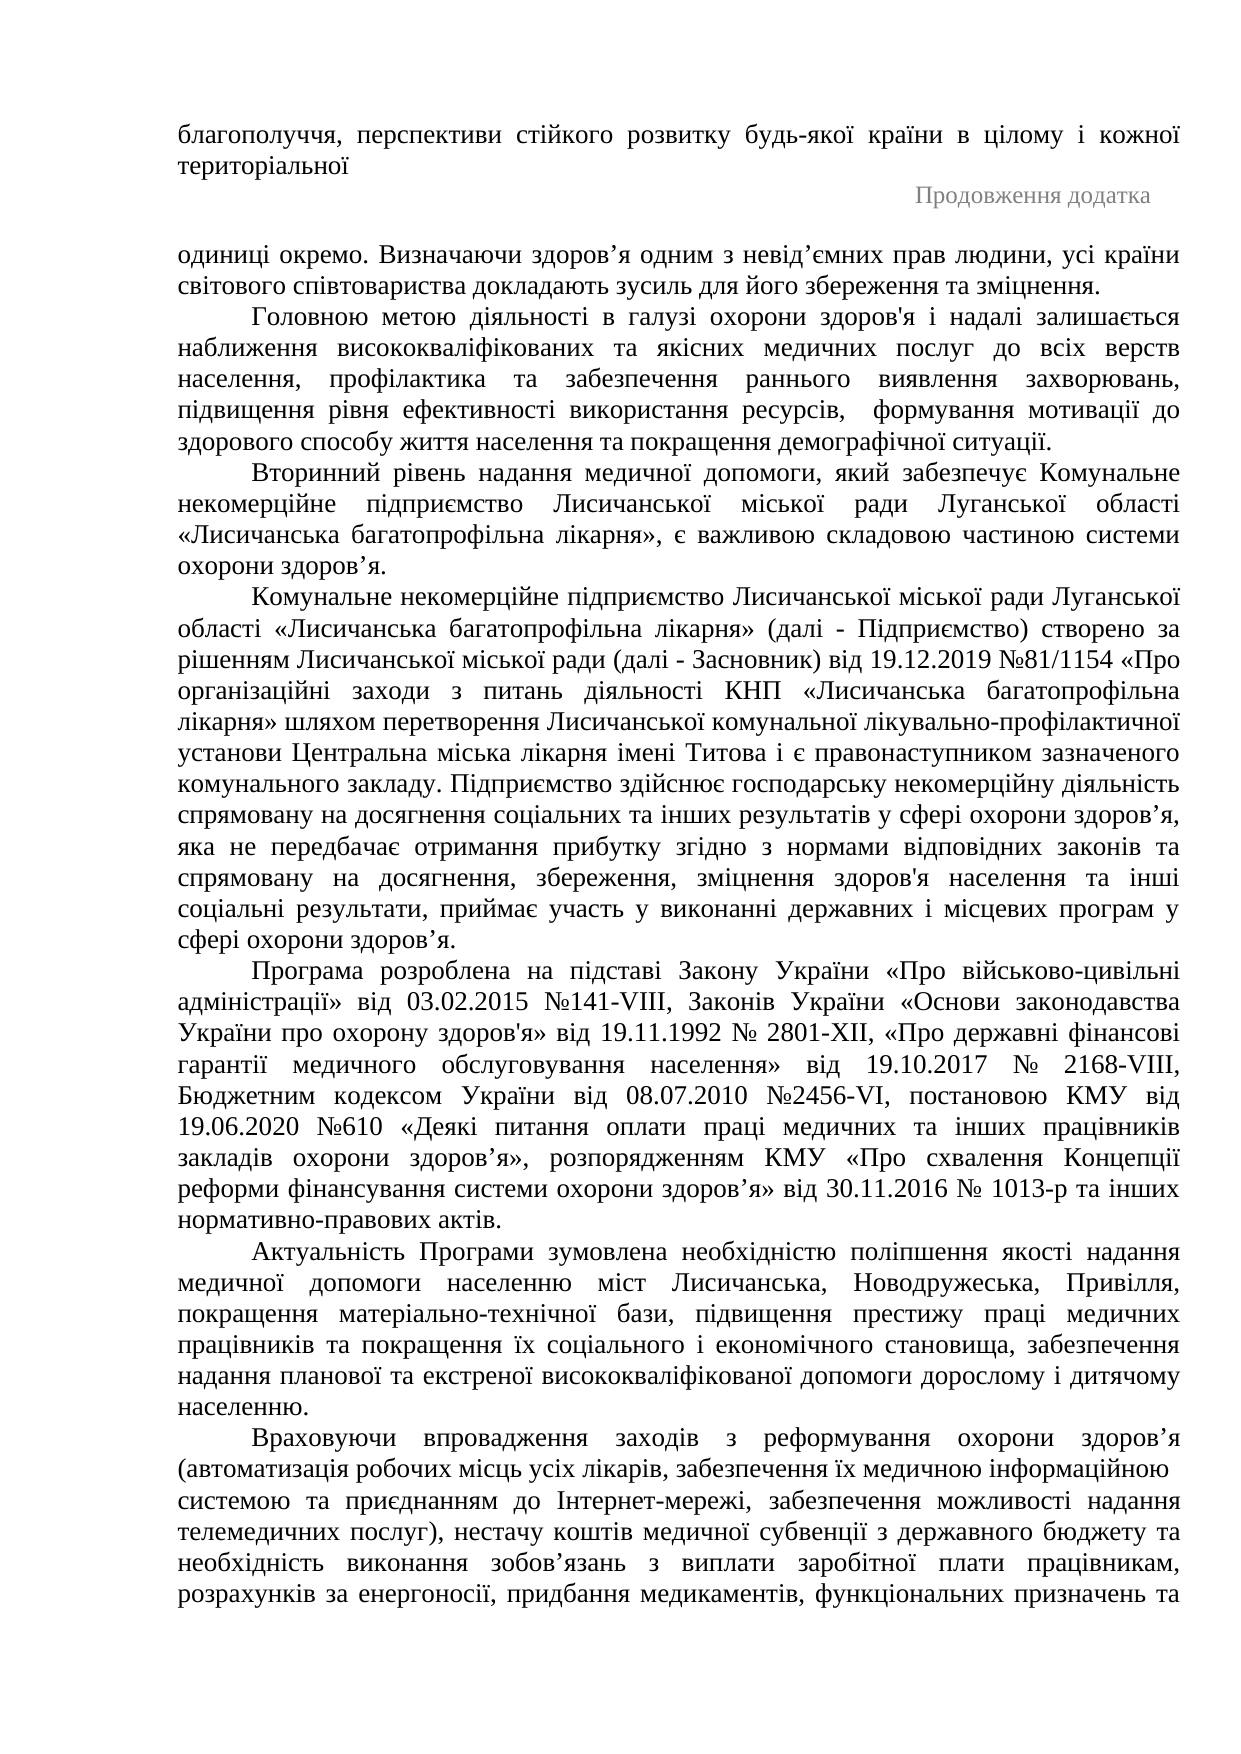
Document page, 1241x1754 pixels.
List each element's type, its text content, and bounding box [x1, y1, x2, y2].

text одиниці окремо. Визначаючи здоров’я одним з невід’ємних прав людини, усі країни світового співтовариства докладають зусиль для його збереження та зміцнення. [177, 238, 1181, 300]
text Комунальне некомерційне підприємство Лисичанської міської ради Луганської області «Лисичанська багатопрофільна лікарня» (далі - Підприємство) створено за рішенням Лисичанської міської ради (далі - Засновник) від 19.12.2019 №81/1154 «Про організаційні заходи з питань діяльності КНП «Лисичанська багатопрофільна лікарня» шляхом перетворення Лисичанської комунальної лікувально-профілактичної установи Центральна міська лікарня імені Титова і є правонаступником зазначеного комунального закладу. Підприємство здійснює господарську некомерційну діяльність спрямовану на досягнення соціальних та інших результатів у сфері охорони здоров’я, яка не передбачає отримання прибутку згідно з нормами відповідних законів та спрямовану на досягнення, збереження, зміцнення здоров'я населення та інші соціальні результати, приймає участь у виконанні державних і місцевих програм у сфері охорони здоров’я. [177, 581, 1181, 954]
list Продовження додатка [915, 180, 1181, 209]
text Враховуючи впровадження заходів з реформування охорони здоров’я (автоматизація робочих місць усіх лікарів, забезпечення їх медичною інформаційною [177, 1421, 1181, 1484]
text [177, 1484, 1181, 1608]
text Головною метою діяльності в галузі охорони здоров'я і надалі залишається наближення висококваліфікованих та якісних медичних послуг до всіх верств населення, профілактика та забезпечення раннього виявлення захворювань, підвищення рівня ефективності використання ресурсів, формування мотивації до здорового способу життя населення та покращення демографічної ситуації. [177, 300, 1181, 456]
text Програма розроблена на підставі Закону України «Про військово-цивільні адміністрації» від 03.02.2015 №141-VIII, Законів України «Основи законодавства України про охорону здоров'я» від 19.11.1992 № 2801-XII, «Про державні фінансові гарантії медичного обслуговування населення» від 19.10.2017 № 2168-VIII, Бюджетним кодексом України від 08.07.2010 №2456-VІ, постановою КМУ від 19.06.2020 №610 «Деякі питання оплати праці медичних та інших працівників закладів охорони здоров’я», розпорядженням КМУ «Про схвалення Концепції реформи фінансування системи охорони здоров’я» від 30.11.2016 № 1013-р та інших нормативно-правових актів. [177, 954, 1181, 1234]
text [177, 118, 1181, 180]
text Вторинний рівень надання медичної допомоги, який забезпечує Комунальне некомерційне підприємство Лисичанської міської ради Луганської області «Лисичанська багатопрофільна лікарня», є важливою складовою частиною системи охорони здоров’я. [177, 456, 1181, 581]
text Актуальність Програми зумовлена необхідністю поліпшення якості надання медичної допомоги населенню міст Лисичанська, Новодружеська, Привілля, покращення матеріально-технічної бази, підвищення престижу праці медичних працівників та покращення їх соціального і економічного становища, забезпечення надання планової та екстреної висококваліфікованої допомоги дорослому і дитячому населенню. [177, 1234, 1181, 1421]
